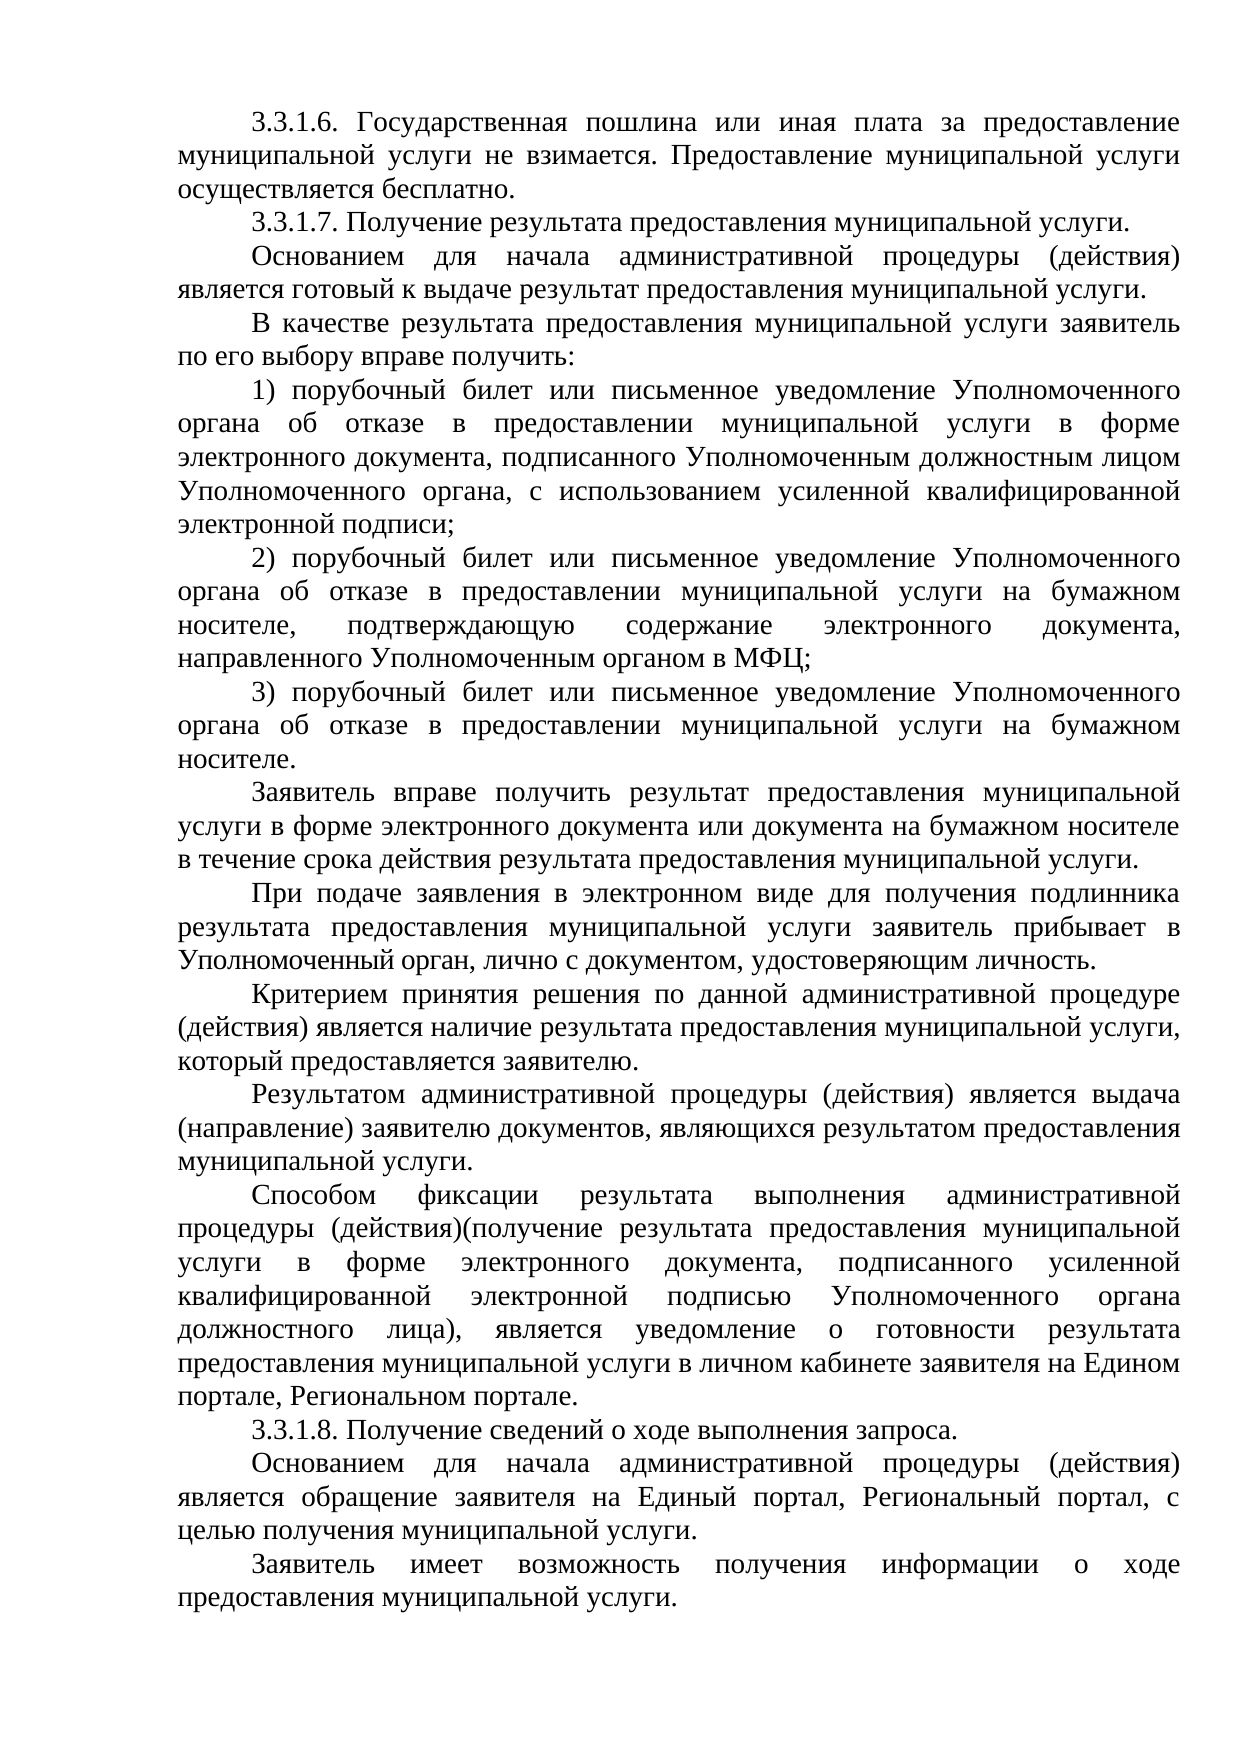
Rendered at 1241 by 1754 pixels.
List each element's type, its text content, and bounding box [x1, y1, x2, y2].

text Основанием для начала административной процедуры (действия) является обращение заявителя на Единый портал, Региональный портал, с целью получения муниципальной услуги. [177, 1445, 1181, 1546]
text Критерием принятия решения по данной административной процедуре (действия) является наличие результата предоставления муниципальной услуги, который предоставляется заявителю. [177, 976, 1181, 1076]
text Основанием для начала административной процедуры (действия) является готовый к выдаче результат предоставления муниципальной услуги. [177, 238, 1181, 305]
text Заявитель вправе получить результат предоставления муниципальной услуги в форме электронного документа или документа на бумажном носителе в течение срока действия результата предоставления муниципальной услуги. [177, 774, 1181, 875]
text Результатом административной процедуры (действия) является выдача (направление) заявителю документов, являющихся результатом предоставления муниципальной услуги. [177, 1076, 1181, 1177]
text В качестве результата предоставления муниципальной услуги заявитель по его выбору вправе получить: [177, 305, 1181, 372]
text 3) порубочный билет или письменное уведомление Уполномоченного органа об отказе в предоставлении муниципальной услуги на бумажном носителе. [177, 674, 1181, 774]
text 2) порубочный билет или письменное уведомление Уполномоченного органа об отказе в предоставлении муниципальной услуги на бумажном носителе, подтверждающую содержание электронного документа, направленного Уполномоченным органом в МФЦ; [177, 540, 1181, 674]
text При подаче заявления в электронном виде для получения подлинника результата предоставления муниципальной услуги заявитель прибывает в Уполномоченный орган, лично с документом, удостоверяющим личность. [177, 875, 1181, 976]
text 1) порубочный билет или письменное уведомление Уполномоченного органа об отказе в предоставлении муниципальной услуги в форме электронного документа, подписанного Уполномоченным должностным лицом Уполномоченного органа, с использованием усиленной квалифицированной электронной подписи; [177, 372, 1181, 540]
text 3.3.1.7. Получение результата предоставления муниципальной услуги. [177, 204, 1181, 238]
text 3.3.1.6. Государственная пошлина или иная плата за предоставление муниципальной услуги не взимается. Предоставление муниципальной услуги осуществляется бесплатно. [177, 104, 1181, 204]
text Заявитель имеет возможность получения информации о ходе предоставления муниципальной услуги. [177, 1546, 1181, 1613]
text 3.3.1.8. Получение сведений о ходе выполнения запроса. [177, 1412, 1181, 1445]
text Способом фиксации результата выполнения административной процедуры (действия)(получение результата предоставления муниципальной услуги в форме электронного документа, подписанного усиленной квалифицированной электронной подписью Уполномоченного органа должностного лица), является уведомление о готовности результата предоставления муниципальной услуги в личном кабинете заявителя на Едином портале, Региональном портале. [177, 1177, 1181, 1412]
